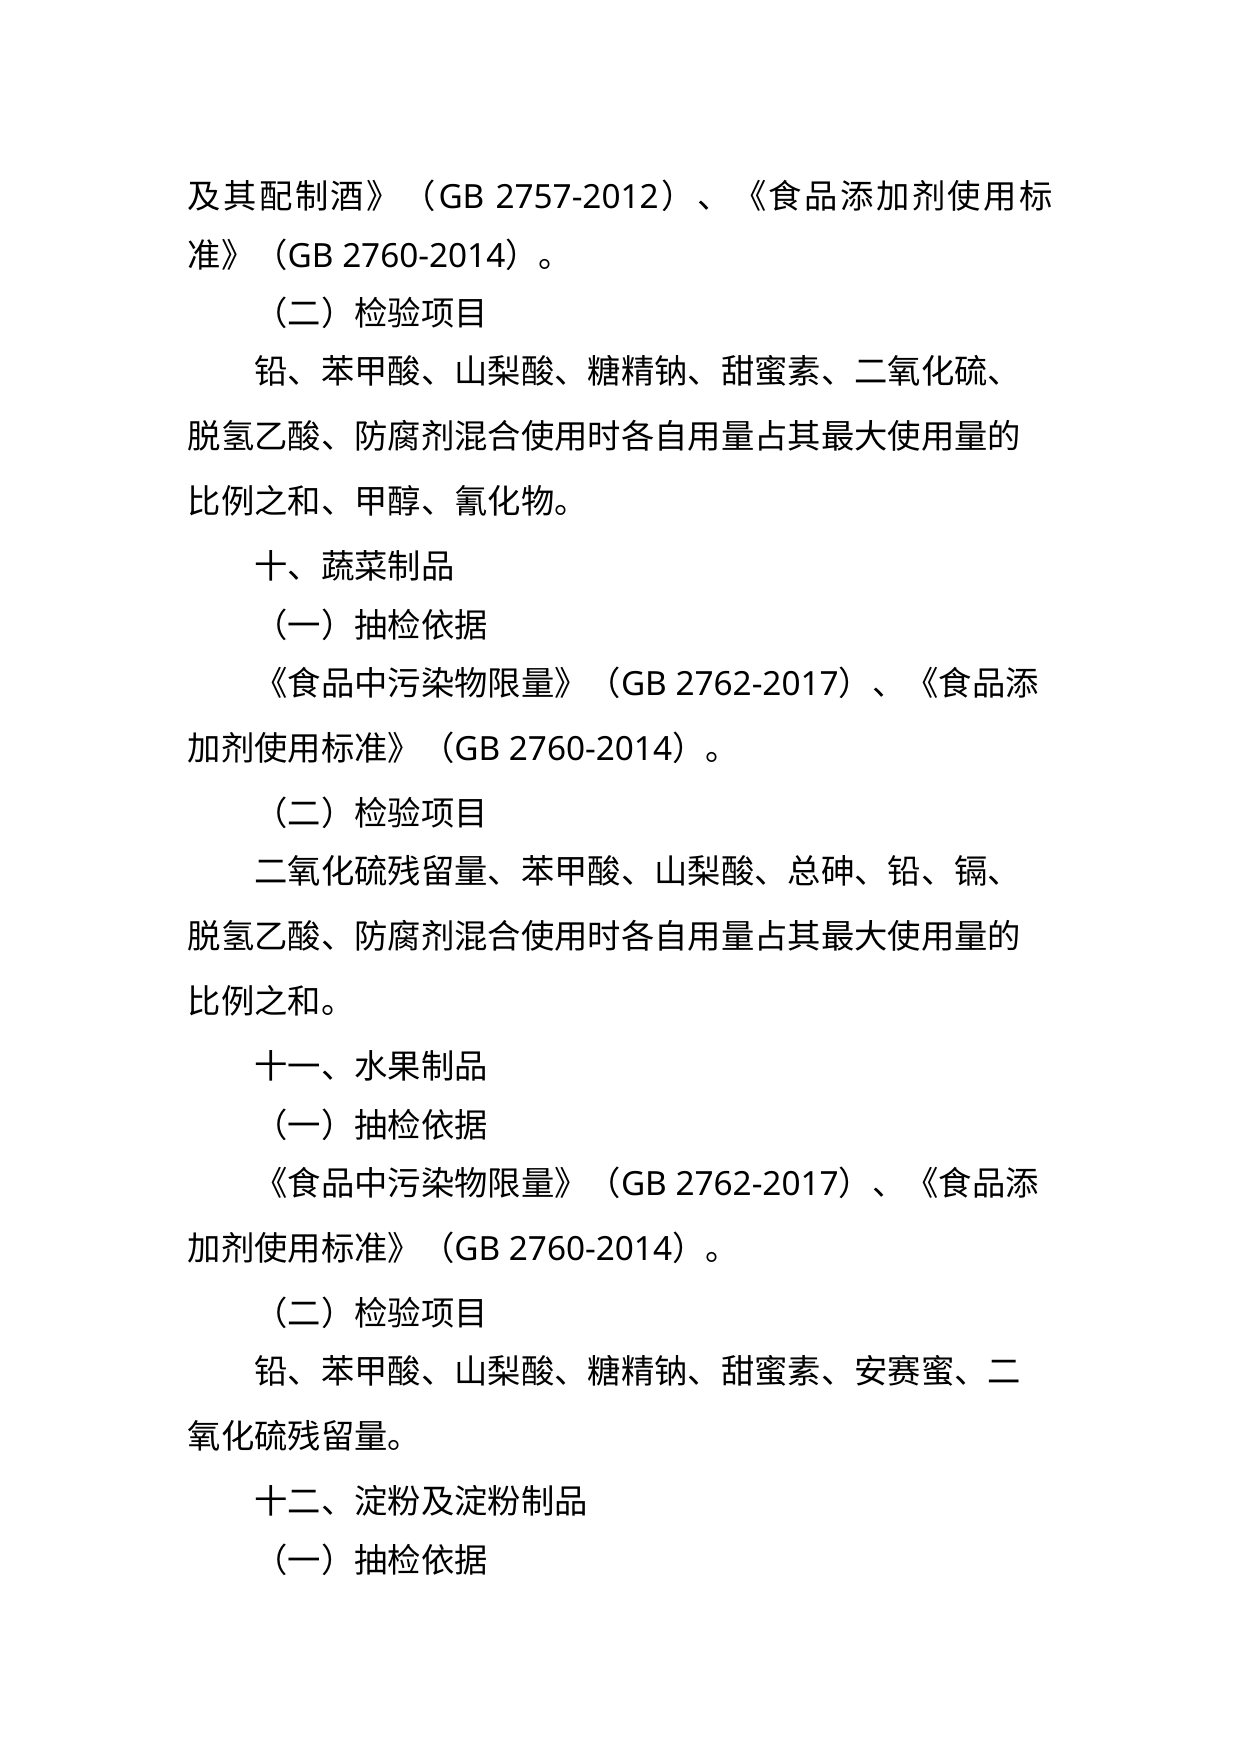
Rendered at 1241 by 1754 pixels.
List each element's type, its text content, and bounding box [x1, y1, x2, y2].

list （一）抽检依据 [187, 1090, 1053, 1149]
text 铅、苯甲酸、山梨酸、糖精钠、甜蜜素、二氧化硫、脱氢乙酸、防腐剂混合使用时各自用量占其最大使用量的比例之和、甲醇、氰化物。 [187, 337, 1053, 532]
text 二氧化硫残留量、苯甲酸、山梨酸、总砷、铅、镉、脱氢乙酸、防腐剂混合使用时各自用量占其最大使用量的比例之和。 [187, 837, 1053, 1032]
list 十、蔬菜制品 [187, 532, 1053, 590]
text 《食品中污染物限量》（GB 2762-2017）、《食品添加剂使用标准》（GB 2760-2014）。 [187, 649, 1053, 779]
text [187, 162, 1053, 279]
list （一）抽检依据 [187, 590, 1053, 649]
list 十二、淀粉及淀粉制品 [187, 1467, 1053, 1525]
text （二）检验项目 [187, 1279, 1053, 1337]
text （二）检验项目 [187, 779, 1053, 837]
list 十一、水果制品 [187, 1032, 1053, 1090]
text 铅、苯甲酸、山梨酸、糖精钠、甜蜜素、安赛蜜、二氧化硫残留量。 [187, 1337, 1053, 1467]
list （一）抽检依据 [187, 1525, 1053, 1584]
text （二）检验项目 [187, 279, 1053, 337]
text 《食品中污染物限量》（GB 2762-2017）、《食品添加剂使用标准》（GB 2760-2014）。 [187, 1149, 1053, 1279]
